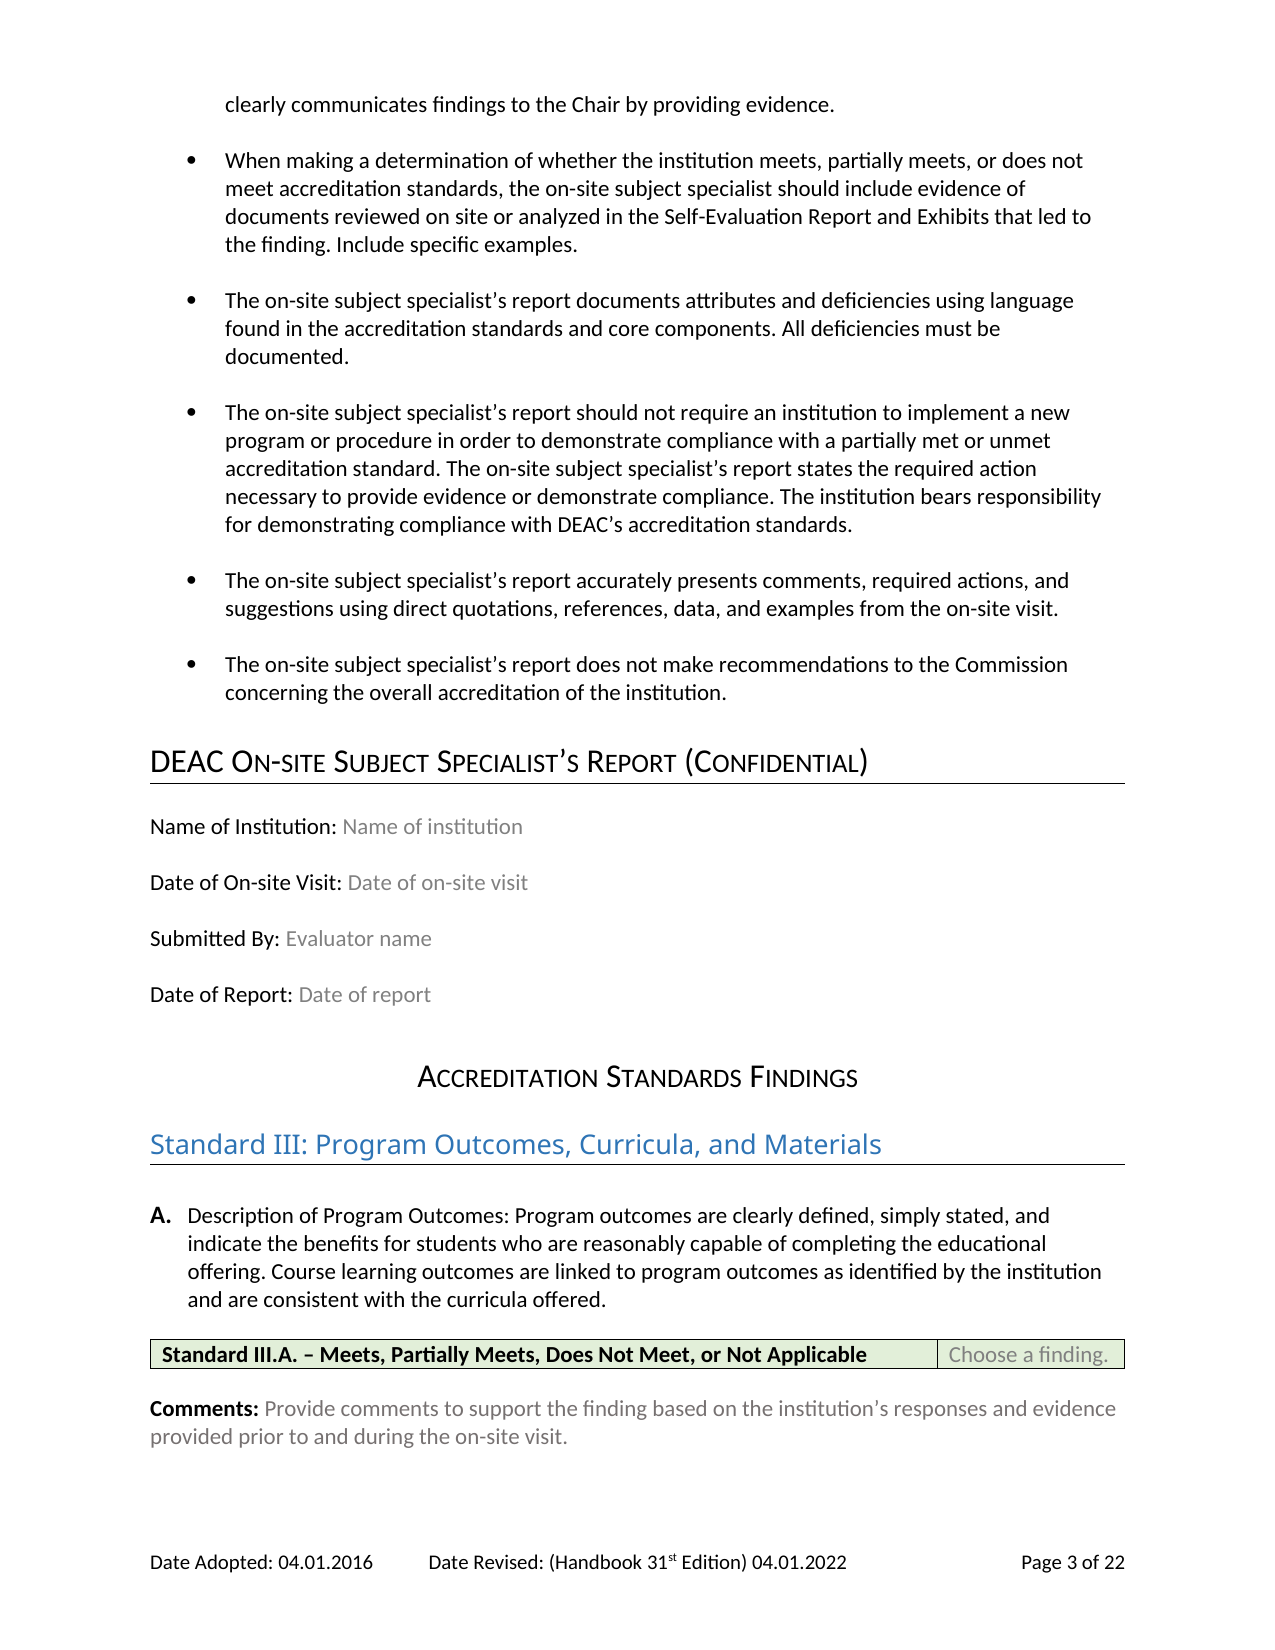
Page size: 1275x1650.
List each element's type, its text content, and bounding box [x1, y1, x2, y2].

list The on-site subject specialist’s report accurately presents comments, required actions, and suggestions using direct quotations, references, data, and examples from the on-site visit. [187, 566, 1125, 650]
subtitle DEAC On-site Subject Specialist’s Report (Confidential) [150, 740, 1125, 783]
text Date of On-site Visit: [150, 868, 1125, 896]
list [187, 90, 1125, 146]
text Submitted By: [150, 924, 1125, 952]
list The on-site subject specialist’s report should not require an institution to implement a new program or procedure in order to demonstrate compliance with a partially met or unmet accreditation standard. The on-site subject specialist’s report states the required action necessary to provide evidence or demonstrate compliance. The institution bears responsibility for demonstrating compliance with DEAC’s accreditation standards. [187, 398, 1125, 566]
list The on-site subject specialist’s report documents attributes and deficiencies using language found in the accreditation standards and core components. All deficiencies must be documented. [187, 286, 1125, 398]
text Name of Institution: [150, 812, 1125, 840]
text Date of Report: [150, 980, 1125, 1008]
text Comments: [150, 1369, 1125, 1450]
list When making a determination of whether the institution meets, partially meets, or does not meet accreditation standards, the on-site subject specialist should include evidence of documents reviewed on site or analyzed in the Self-Evaluation Report and Exhibits that led to the finding. Include specific examples. [187, 146, 1125, 286]
subtitle Accreditation Standards Findings [150, 1055, 1125, 1096]
list The on-site subject specialist’s report does not make recommendations to the Commission concerning the overall accreditation of the institution. [187, 650, 1125, 734]
